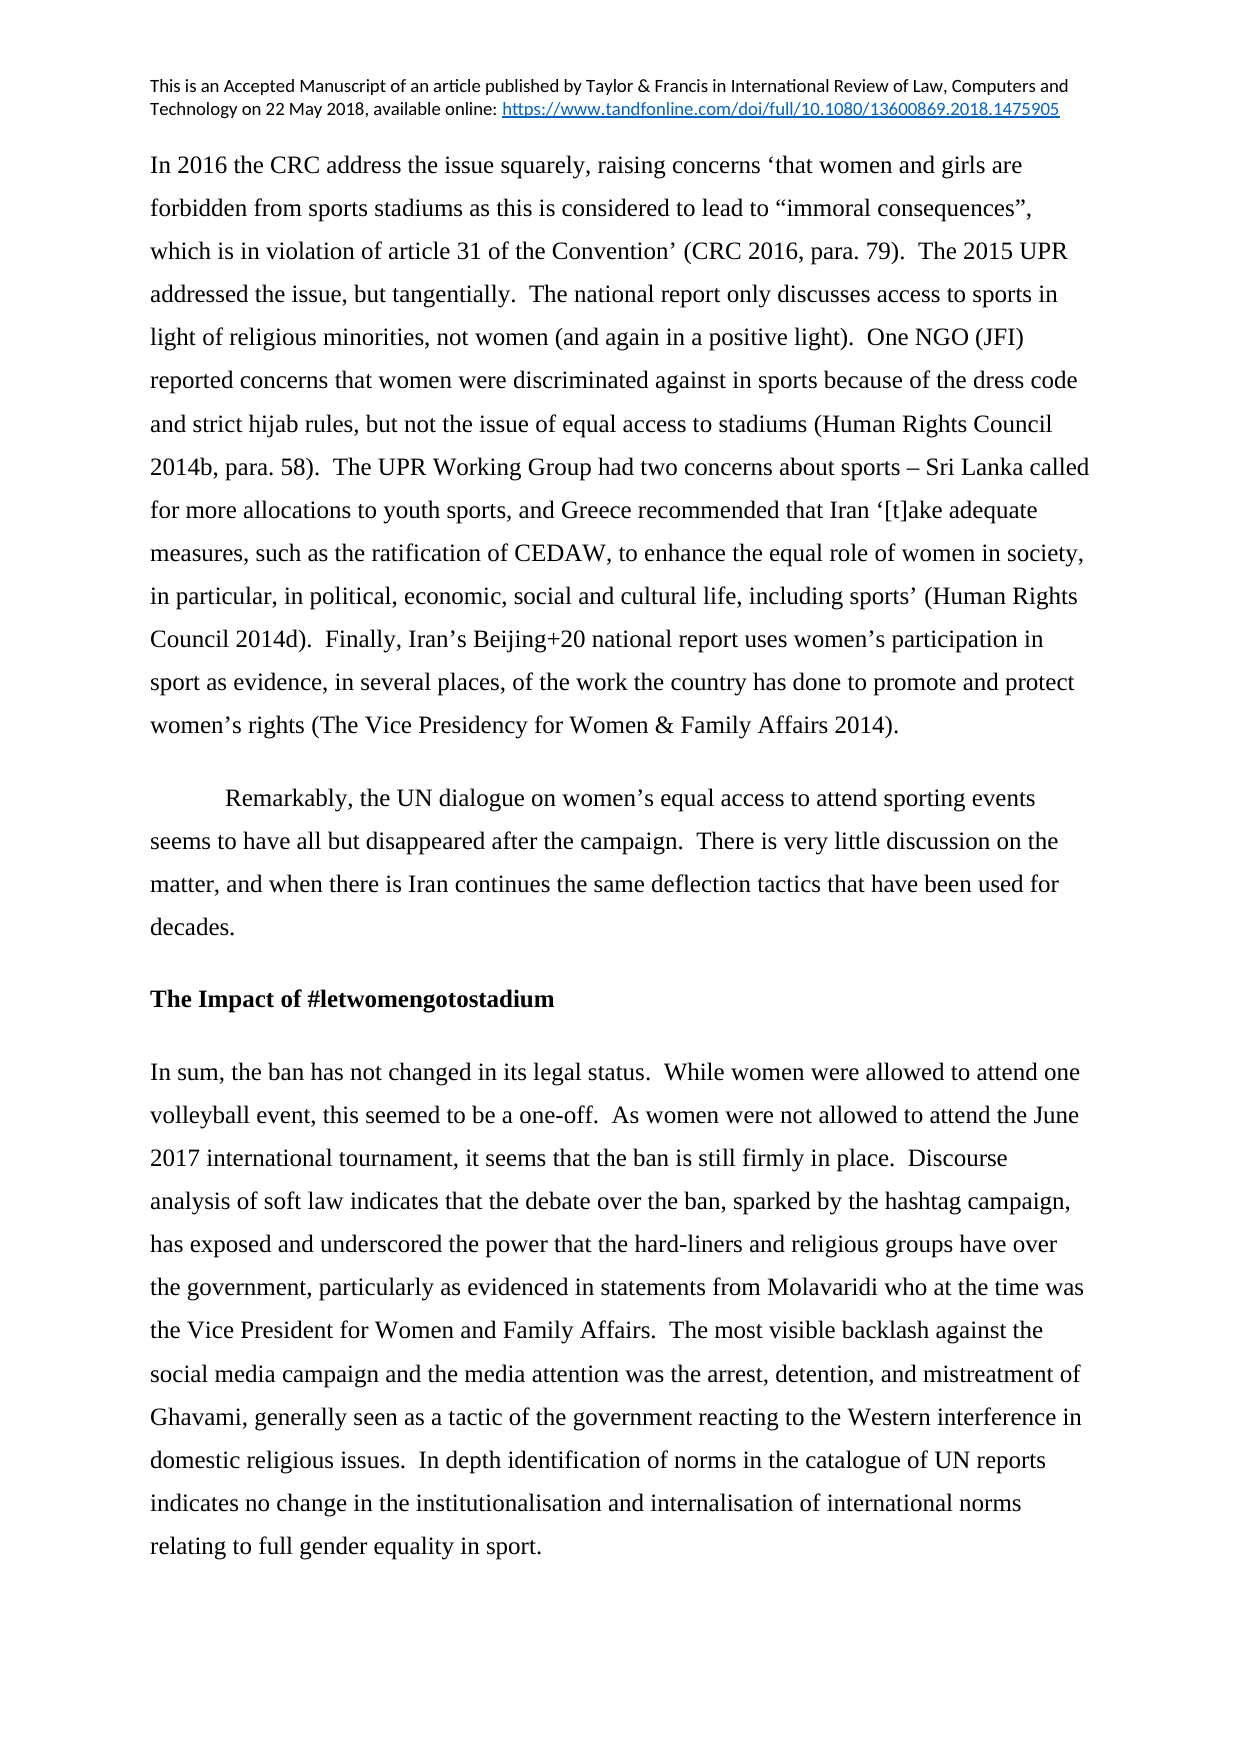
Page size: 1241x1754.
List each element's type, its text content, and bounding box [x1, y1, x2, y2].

text The Impact of #letwomengotostadium [150, 984, 1090, 1013]
text In sum, the ban has not changed in its legal status. While women were allowed to attend one volleyball event, this seemed to be a one-off. As women were not allowed to attend the June 2017 international tournament, it seems that the ban is still firmly in place. Discourse analysis of soft law indicates that the debate over the ban, sparked by the hashtag campaign, has exposed and underscored the power that the hard-liners and religious groups have over the government, particularly as evidenced in statements from Molavaridi who at the time was the Vice President for Women and Family Affairs. The most visible backlash against the social media campaign and the media attention was the arrest, detention, and mistreatment of Ghavami, generally seen as a tactic of the government reacting to the Western interference in domestic religious issues. In depth identification of norms in the catalogue of UN reports indicates no change in the institutionalisation and internalisation of international norms relating to full gender equality in sport. [150, 1057, 1090, 1560]
text In 2016 the CRC address the issue squarely, raising concerns ‘that women and girls are forbidden from sports stadiums as this is considered to lead to “immoral consequences”, which is in violation of article 31 of the Convention’ (CRC 2016, para. 79). The 2015 UPR addressed the issue, but tangentially. The national report only discusses access to sports in light of religious minorities, not women (and again in a positive light). One NGO (JFI) reported concerns that women were discriminated against in sports because of the dress code and strict hijab rules, but not the issue of equal access to stadiums (Human Rights Council 2014b, para. 58). The UPR Working Group had two concerns about sports – Sri Lanka called for more allocations to youth sports, and Greece recommended that Iran ‘[t]ake adequate measures, such as the ratification of CEDAW, to enhance the equal role of women in society, in particular, in political, economic, social and cultural life, including sports’ (Human Rights Council 2014d). Finally, Iran’s Beijing+20 national report uses women’s participation in sport as evidence, in several places, of the work the country has done to promote and protect women’s rights (The Vice Presidency for Women & Family Affairs 2014). [150, 150, 1090, 739]
text Remarkably, the UN dialogue on women’s equal access to attend sporting events seems to have all but disappeared after the campaign. There is very little discussion on the matter, and when there is Iran continues the same deflection tactics that have been used for decades. [150, 783, 1090, 941]
